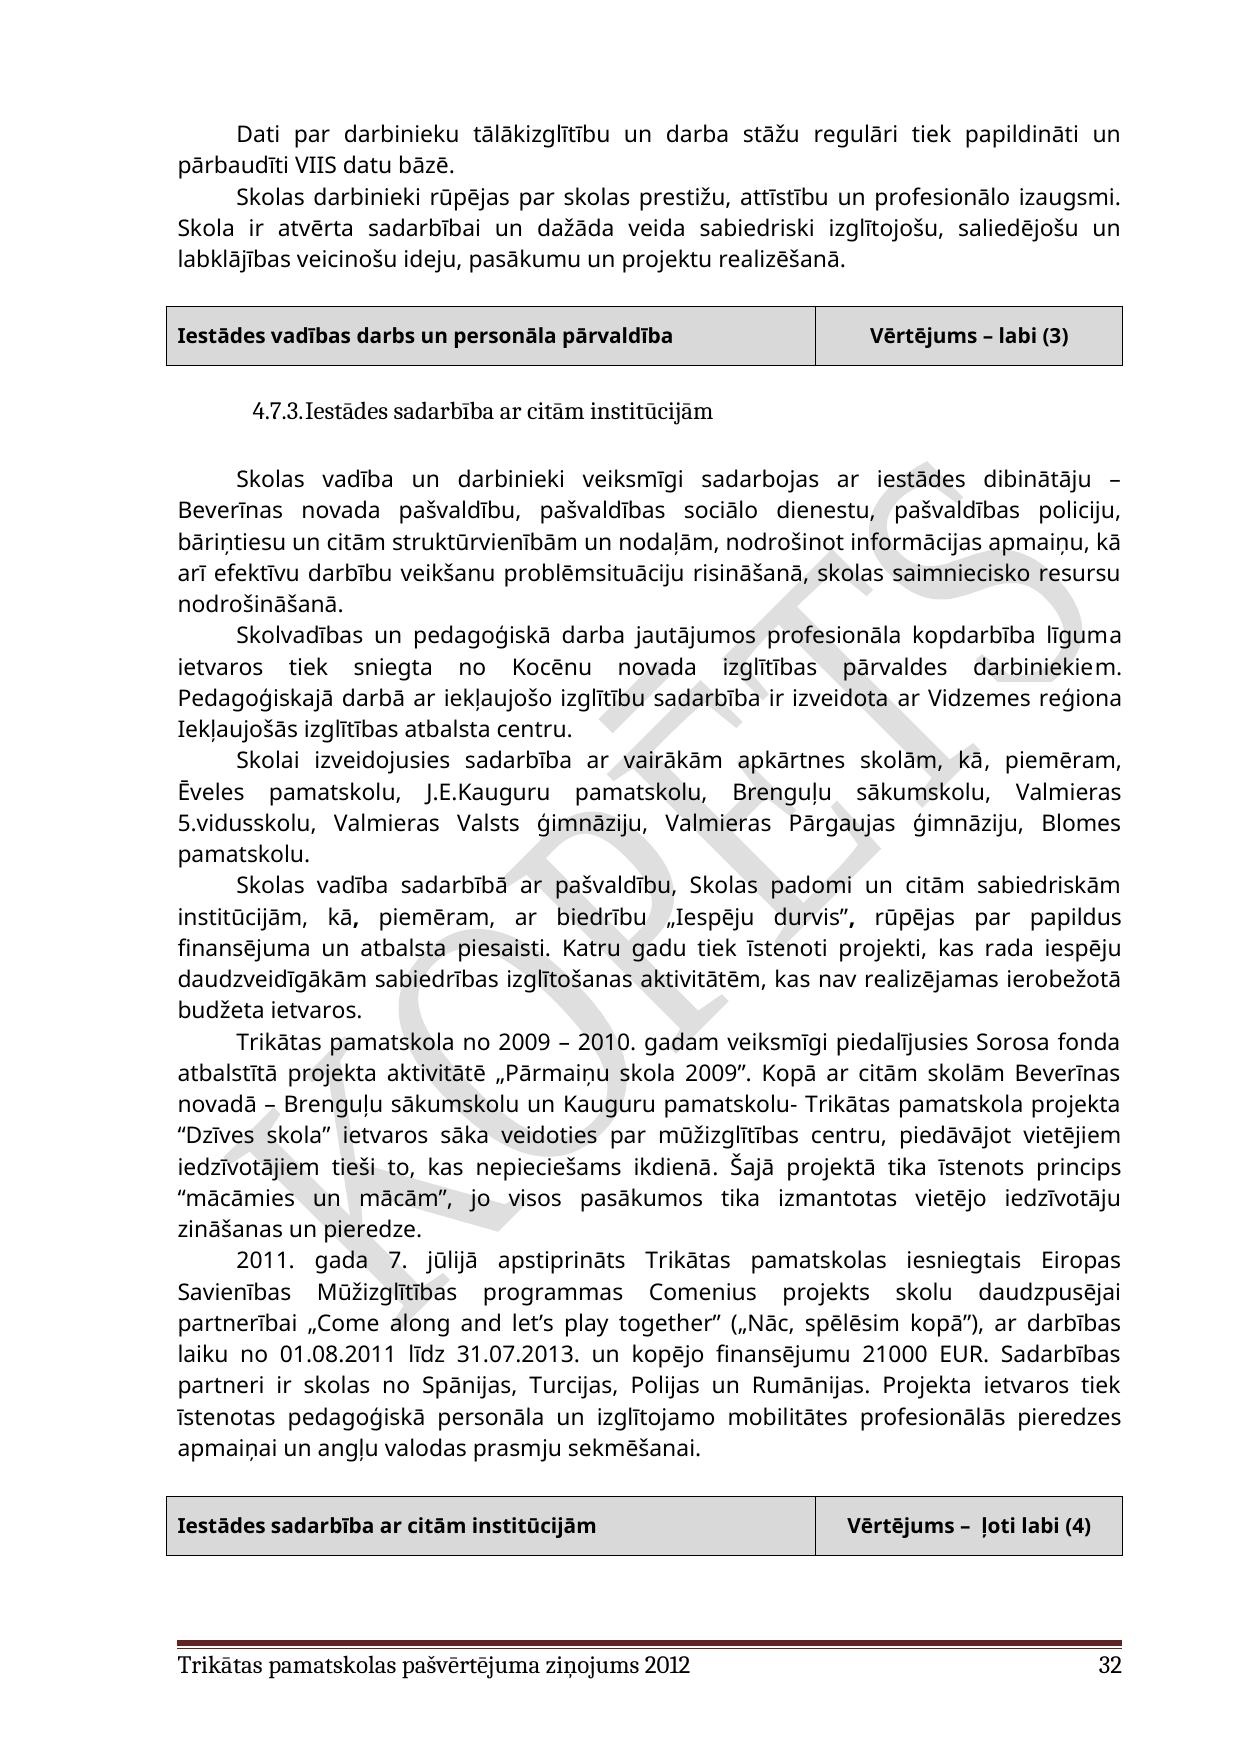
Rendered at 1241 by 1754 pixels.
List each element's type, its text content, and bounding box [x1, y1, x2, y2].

text Skolas vadība un darbinieki veiksmīgi sadarbojas ar iestādes dibinātāju – Beverīnas novada pašvaldību, pašvaldības sociālo dienestu, pašvaldības policiju, bāriņtiesu un citām struktūrvienībām un nodaļām, nodrošinot informācijas apmaiņu, kā arī efektīvu darbību veikšanu problēmsituāciju risināšanā, skolas saimniecisko resursu nodrošināšanā. [177, 463, 1122, 619]
text Trikātas pamatskola no 2009 – 2010. gadam veiksmīgi piedalījusies Sorosa fonda atbalstītā projekta aktivitātē „Pārmaiņu skola 2009”. Kopā ar citām skolām Beverīnas novadā – Brenguļu sākumskolu un Kauguru pamatskolu- Trikātas pamatskola projekta “Dzīves skola” ietvaros sāka veidoties par mūžizglītības centru, piedāvājot vietējiem iedzīvotājiem tieši to, kas nepieciešams ikdienā. Šajā projektā tika īstenots princips “mācāmies un mācām”, jo visos pasākumos tika izmantotas vietējo iedzīvotāju zināšanas un pieredze. [177, 1026, 1122, 1244]
text Dati par darbinieku tālākizglītību un darba stāžu regulāri tiek papildināti un pārbaudīti VIIS datu bāzē. [177, 118, 1122, 181]
subtitle Iestādes sadarbība ar citām institūcijām [252, 397, 1122, 426]
table_header Vērtējums – ļoti labi (4) [816, 1497, 1122, 1555]
list Skolas darbinieki rūpējas par skolas prestižu, attīstību un profesionālo izaugsmi. Skola ir atvērta sadarbībai un dažāda veida sabiedriski izglītojošu, saliedējošu un labklājības veicinošu ideju, pasākumu un projektu realizēšanā. [177, 181, 1122, 274]
text Skolvadības un pedagoģiskā darba jautājumos profesionāla kopdarbība līguma ietvaros tiek sniegta no Kocēnu novada izglītības pārvaldes darbiniekiem. Pedagoģiskajā darbā ar iekļaujošo izglītību sadarbība ir izveidota ar Vidzemes reģiona Iekļaujošās izglītības atbalsta centru. [177, 619, 1122, 744]
table_header Vērtējums – labi (3) [816, 307, 1122, 365]
table_header Iestādes sadarbība ar citām institūcijām [167, 1497, 815, 1555]
text Skolas vadība sadarbībā ar pašvaldību, Skolas padomi un citām sabiedriskām institūcijām, kā, piemēram, ar biedrību „Iespēju durvis”, rūpējas par papildus finansējuma un atbalsta piesaisti. Katru gadu tiek īstenoti projekti, kas rada iespēju daudzveidīgākām sabiedrības izglītošanas aktivitātēm, kas nav realizējamas ierobežotā budžeta ietvaros. [177, 869, 1122, 1026]
text 2011. gada 7. jūlijā apstiprināts Trikātas pamatskolas iesniegtais Eiropas Savienības Mūžizglītības programmas Comenius projekts skolu daudzpusējai partnerībai „Come along and let’s play together” („Nāc, spēlēsim kopā”), ar darbības laiku no 01.08.2011 līdz 31.07.2013. un kopējo finansējumu 21000 EUR. Sadarbības partneri ir skolas no Spānijas, Turcijas, Polijas un Rumānijas. Projekta ietvaros tiek īstenotas pedagoģiskā personāla un izglītojamo mobilitātes profesionālās pieredzes apmaiņai un angļu valodas prasmju sekmēšanai. [177, 1244, 1122, 1463]
table_header Iestādes vadības darbs un personāla pārvaldība [167, 307, 815, 365]
text Skolai izveidojusies sadarbība ar vairākām apkārtnes skolām, kā, piemēram, Ēveles pamatskolu, J.E.Kauguru pamatskolu, Brenguļu sākumskolu, Valmieras 5.vidusskolu, Valmieras Valsts ģimnāziju, Valmieras Pārgaujas ģimnāziju, Blomes pamatskolu. [177, 744, 1122, 869]
